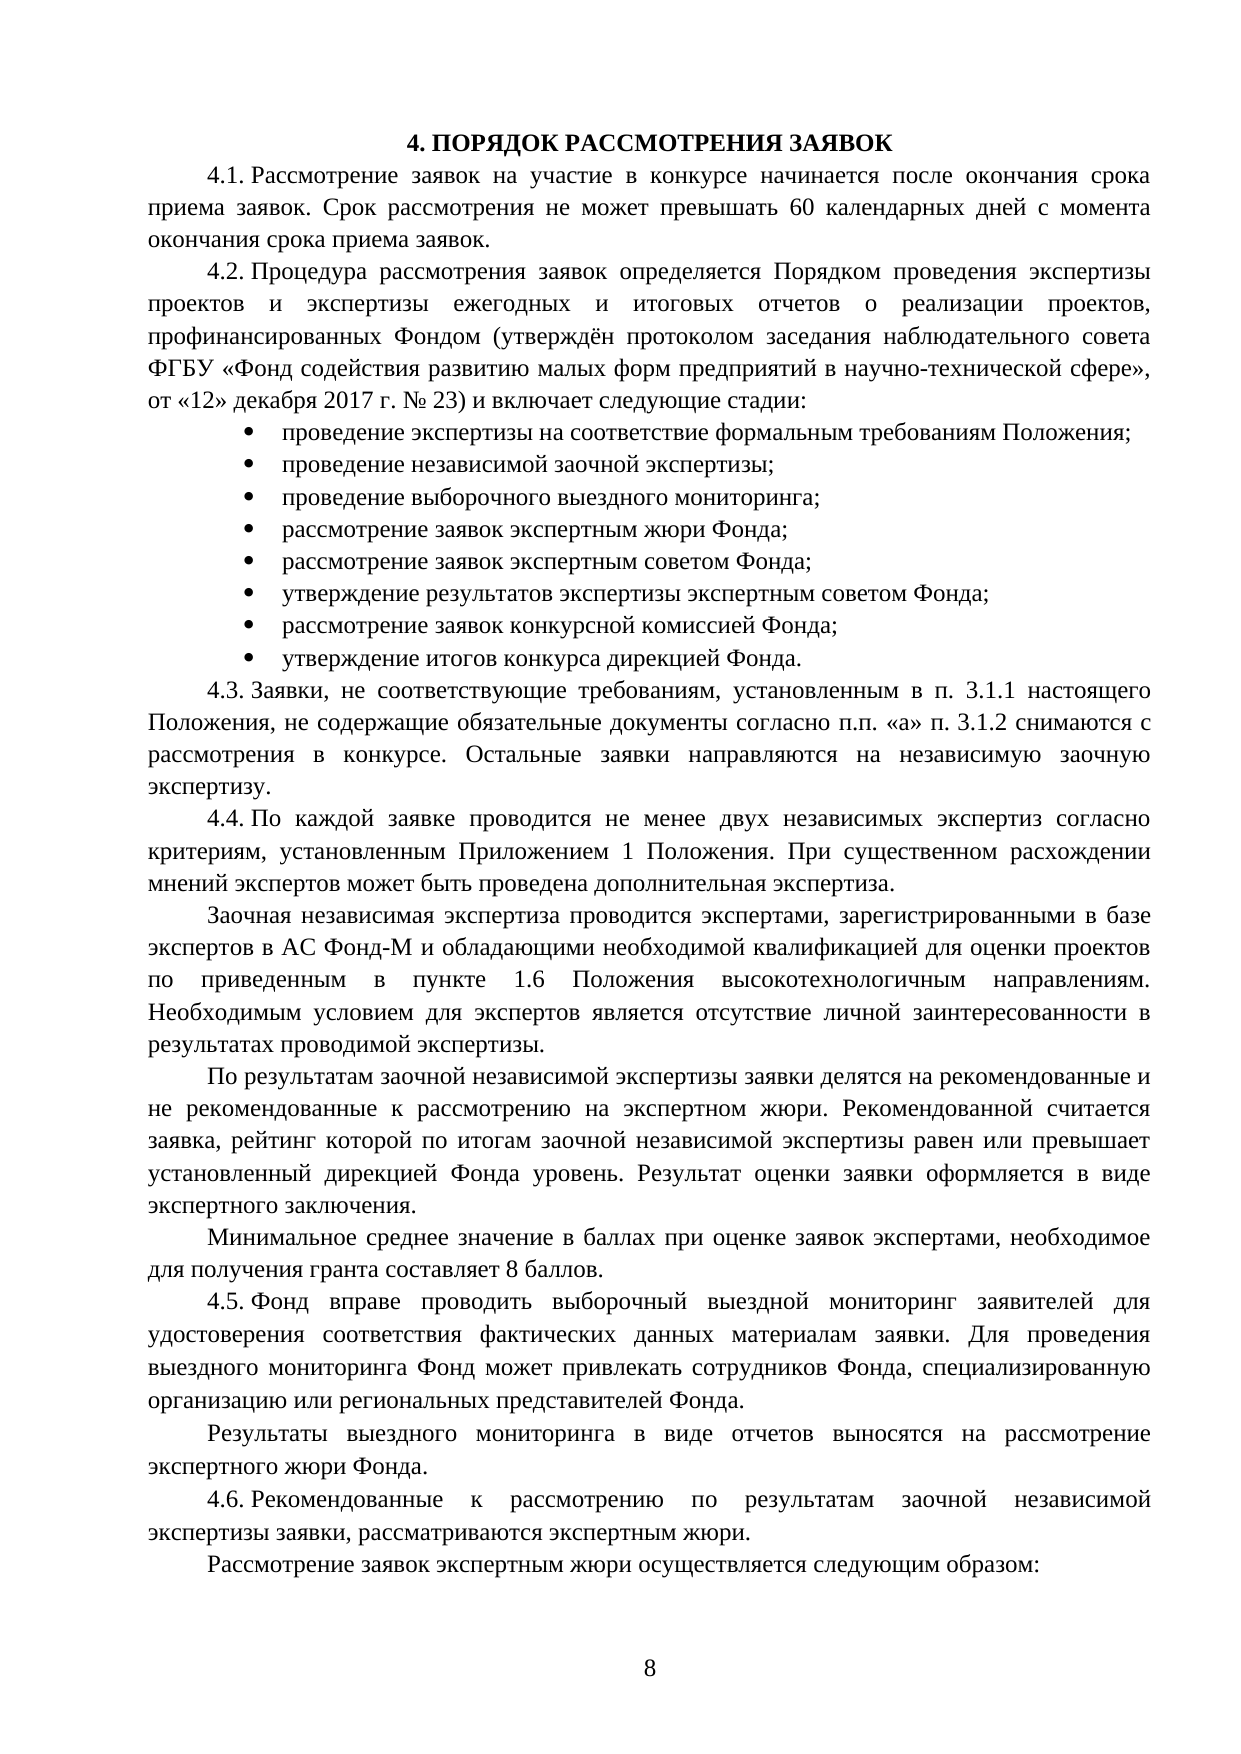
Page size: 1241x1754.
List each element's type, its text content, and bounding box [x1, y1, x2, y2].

text 4.4. По каждой заявке проводится не менее двух независимых экспертиз согласно критериям, установленным Приложением 1 Положения. При существенном расхождении мнений экспертов может быть проведена дополнительная экспертиза. [148, 803, 1152, 897]
list проведение выборочного выездного мониторинга; [244, 482, 1152, 510]
text Минимальное среднее значение в баллах при оценке заявок экспертами, необходимое для получения гранта составляет 8 баллов. [148, 1222, 1152, 1283]
list утверждение результатов экспертизы экспертным советом Фонда; [244, 578, 1152, 607]
text 4.1. Рассмотрение заявок на участие в конкурсе начинается после окончания срока приема заявок. Срок рассмотрения не может превышать 60 календарных дней с момента окончания срока приема заявок. [148, 160, 1152, 253]
list рассмотрение заявок экспертным жюри Фонда; [244, 514, 1152, 543]
text 4.6. Рекомендованные к рассмотрению по результатам заочной независимой экспертизы заявки, рассматриваются экспертным жюри. [148, 1484, 1152, 1545]
text 4.3. Заявки, не соответствующие требованиям, установленным в п. 3.1.1 настоящего Положения, не содержащие обязательные документы согласно п.п. «а» п. 3.1.2 снимаются с рассмотрения в конкурсе. Остальные заявки направляются на независимую заочную экспертизу. [148, 675, 1152, 800]
text Заочная независимая экспертиза проводится экспертами, зарегистрированными в базе экспертов в АС Фонд-М и обладающими необходимой квалификацией для оценки проектов по приведенным в пункте 1.6 Положения высокотехнологичным направлениям. Необходимым условием для экспертов является отсутствие личной заинтересованности в результатах проводимой экспертизы. [148, 900, 1152, 1058]
text 4.2. Процедура рассмотрения заявок определяется Порядком проведения экспертизы проектов и экспертизы ежегодных и итоговых отчетов о реализации проектов, профинансированных Фондом (утверждён протоколом заседания наблюдательного совета ФГБУ «Фонд содействия развитию малых форм предприятий в научно-технической сфере», от «12» декабря 2017 г. № 23) и включает следующие стадии: [148, 256, 1152, 414]
text По результатам заочной независимой экспертизы заявки делятся на рекомендованные и не рекомендованные к рассмотрению на экспертном жюри. Рекомендованной считается заявка, рейтинг которой по итогам заочной независимой экспертизы равен или превышает установленный дирекцией Фонда уровень. Результат оценки заявки оформляется в виде экспертного заключения. [148, 1061, 1152, 1218]
text Рассмотрение заявок экспертным жюри осуществляется следующим образом: [148, 1549, 1152, 1578]
list проведение экспертизы на соответствие формальным требованиям Положения; [244, 417, 1152, 446]
list рассмотрение заявок конкурсной комиссией Фонда; [244, 610, 1152, 639]
list рассмотрение заявок экспертным советом Фонда; [244, 546, 1152, 575]
text 4. ПОРЯДОК РАССМОТРЕНИЯ ЗАЯВОК [148, 128, 1152, 156]
text 4.5. Фонд вправе проводить выборочный выездной мониторинг заявителей для удостоверения соответствия фактических данных материалам заявки. Для проведения выездного мониторинга Фонд может привлекать сотрудников Фонда, специализированную организацию или региональных представителей Фонда. [148, 1286, 1152, 1414]
text Результаты выездного мониторинга в виде отчетов выносятся на рассмотрение экспертного жюри Фонда. [148, 1418, 1152, 1480]
list утверждение итогов конкурса дирекцией Фонда. [244, 643, 1152, 671]
list проведение независимой заочной экспертизы; [244, 449, 1152, 478]
